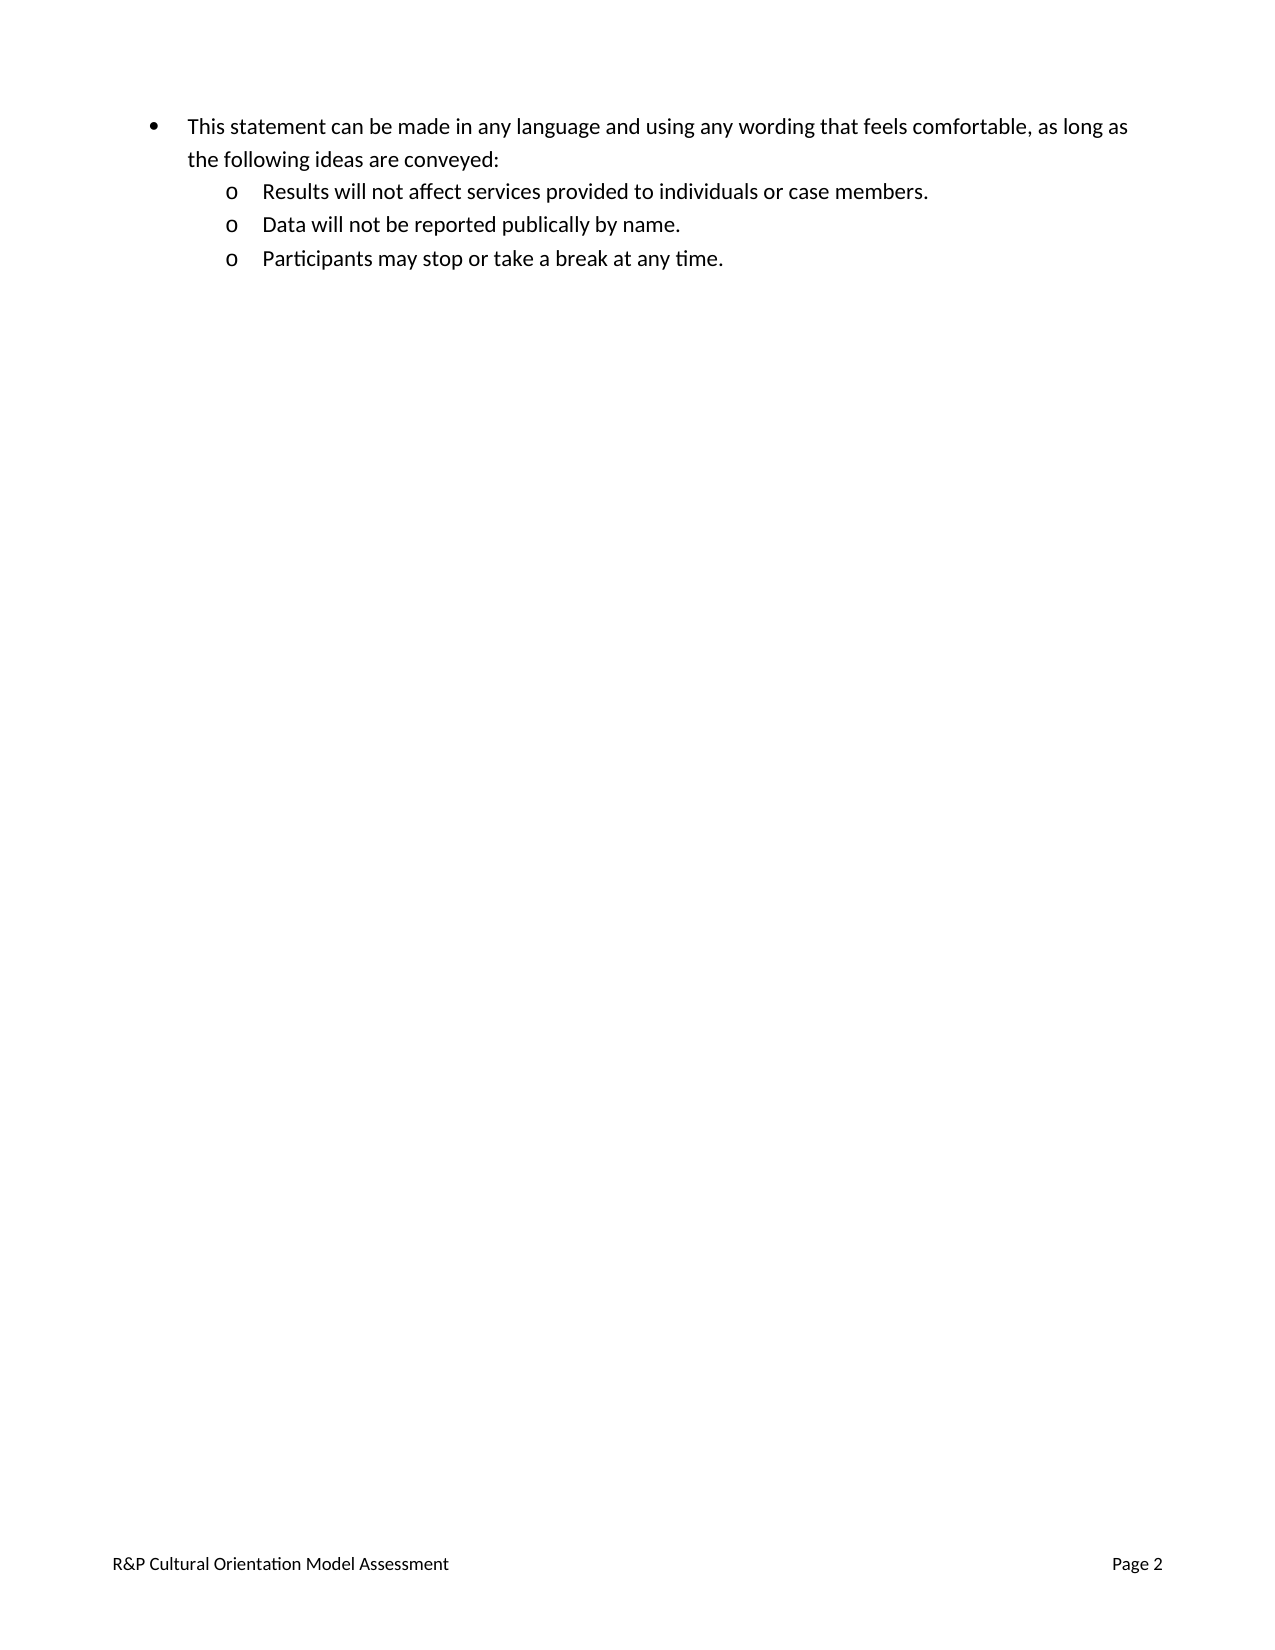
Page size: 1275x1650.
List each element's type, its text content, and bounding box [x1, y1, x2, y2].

list This statement can be made in any language and using any wording that feels comfortable, as long as the following ideas are conveyed: [150, 112, 1162, 173]
list Results will not affect services provided to individuals or case members. [225, 177, 1162, 206]
list Data will not be reported publically by name. [225, 210, 1162, 239]
list Participants may stop or take a break at any time. [225, 244, 1162, 273]
